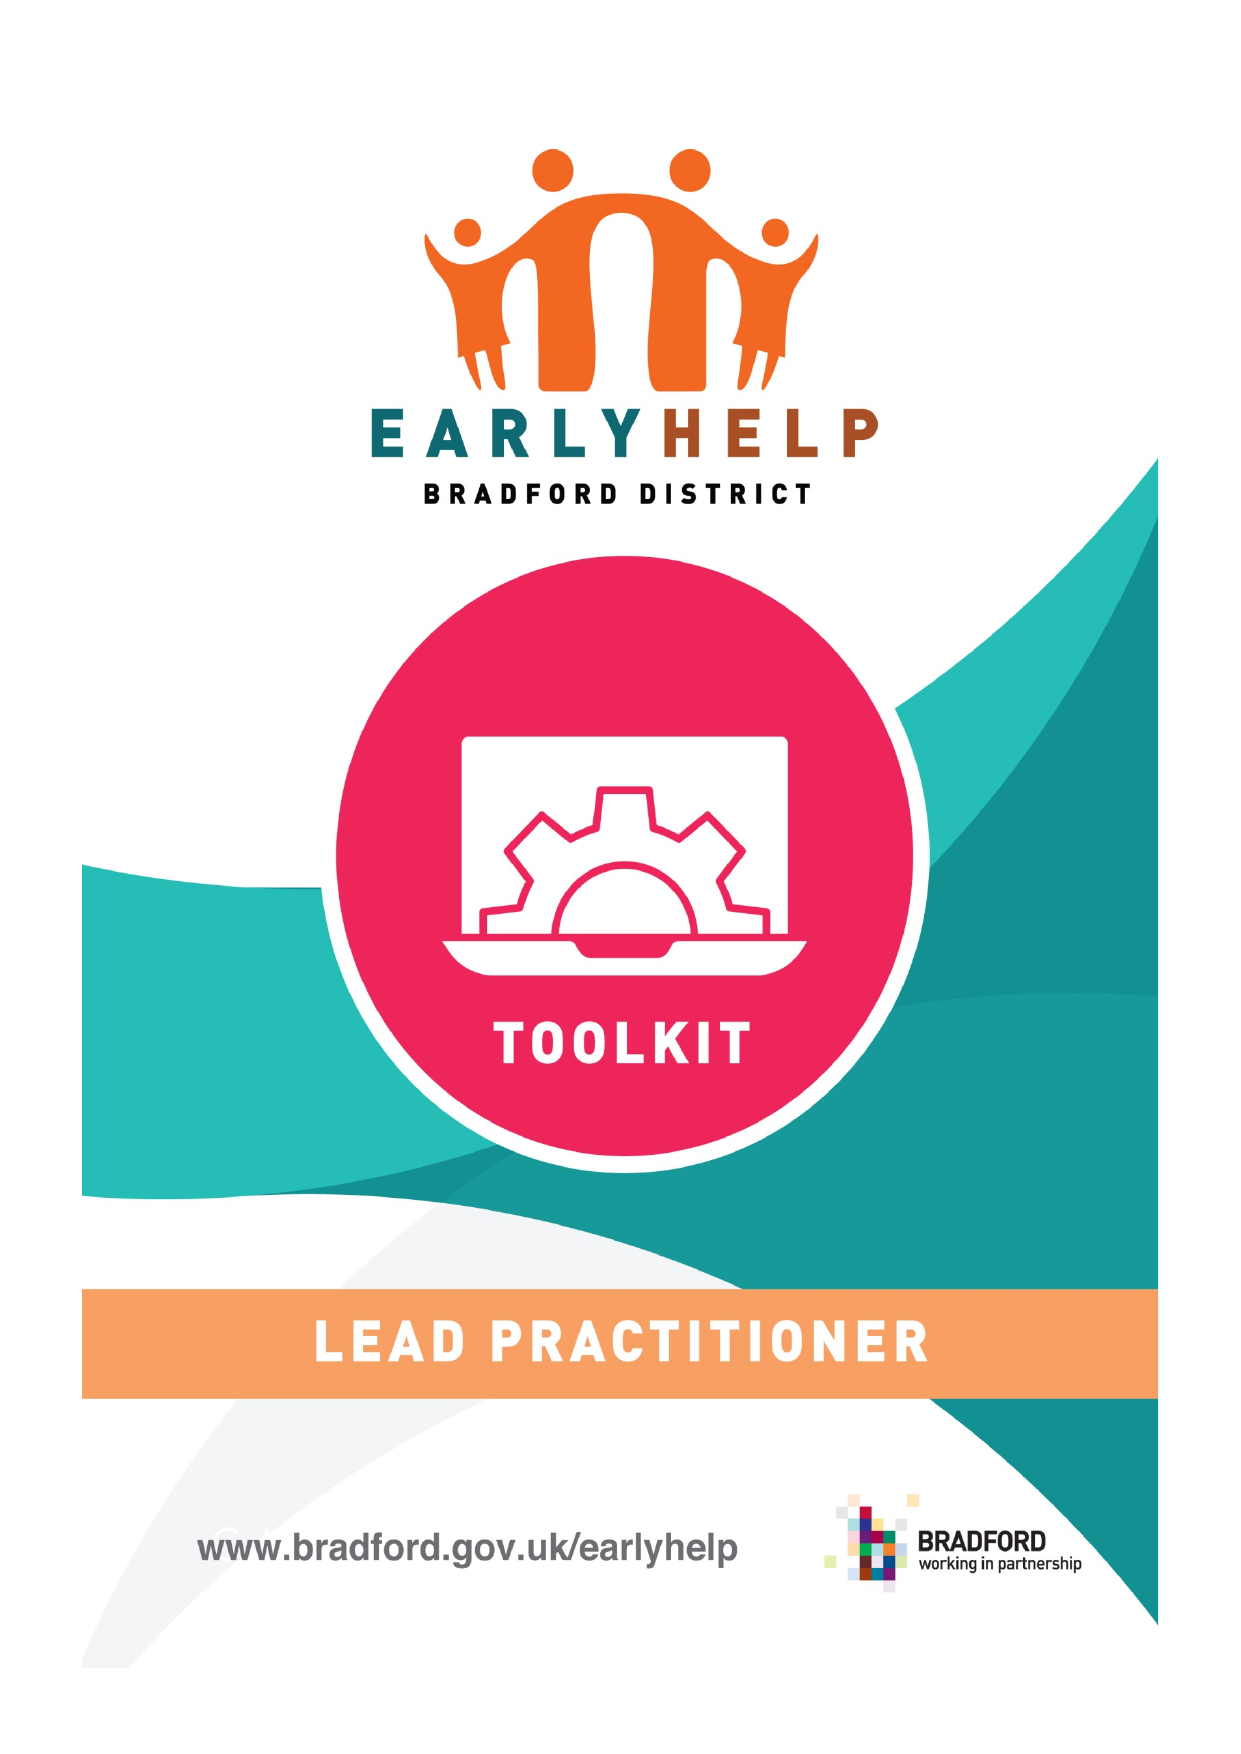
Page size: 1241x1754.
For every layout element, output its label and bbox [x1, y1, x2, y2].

picture [82, 149, 1159, 1668]
